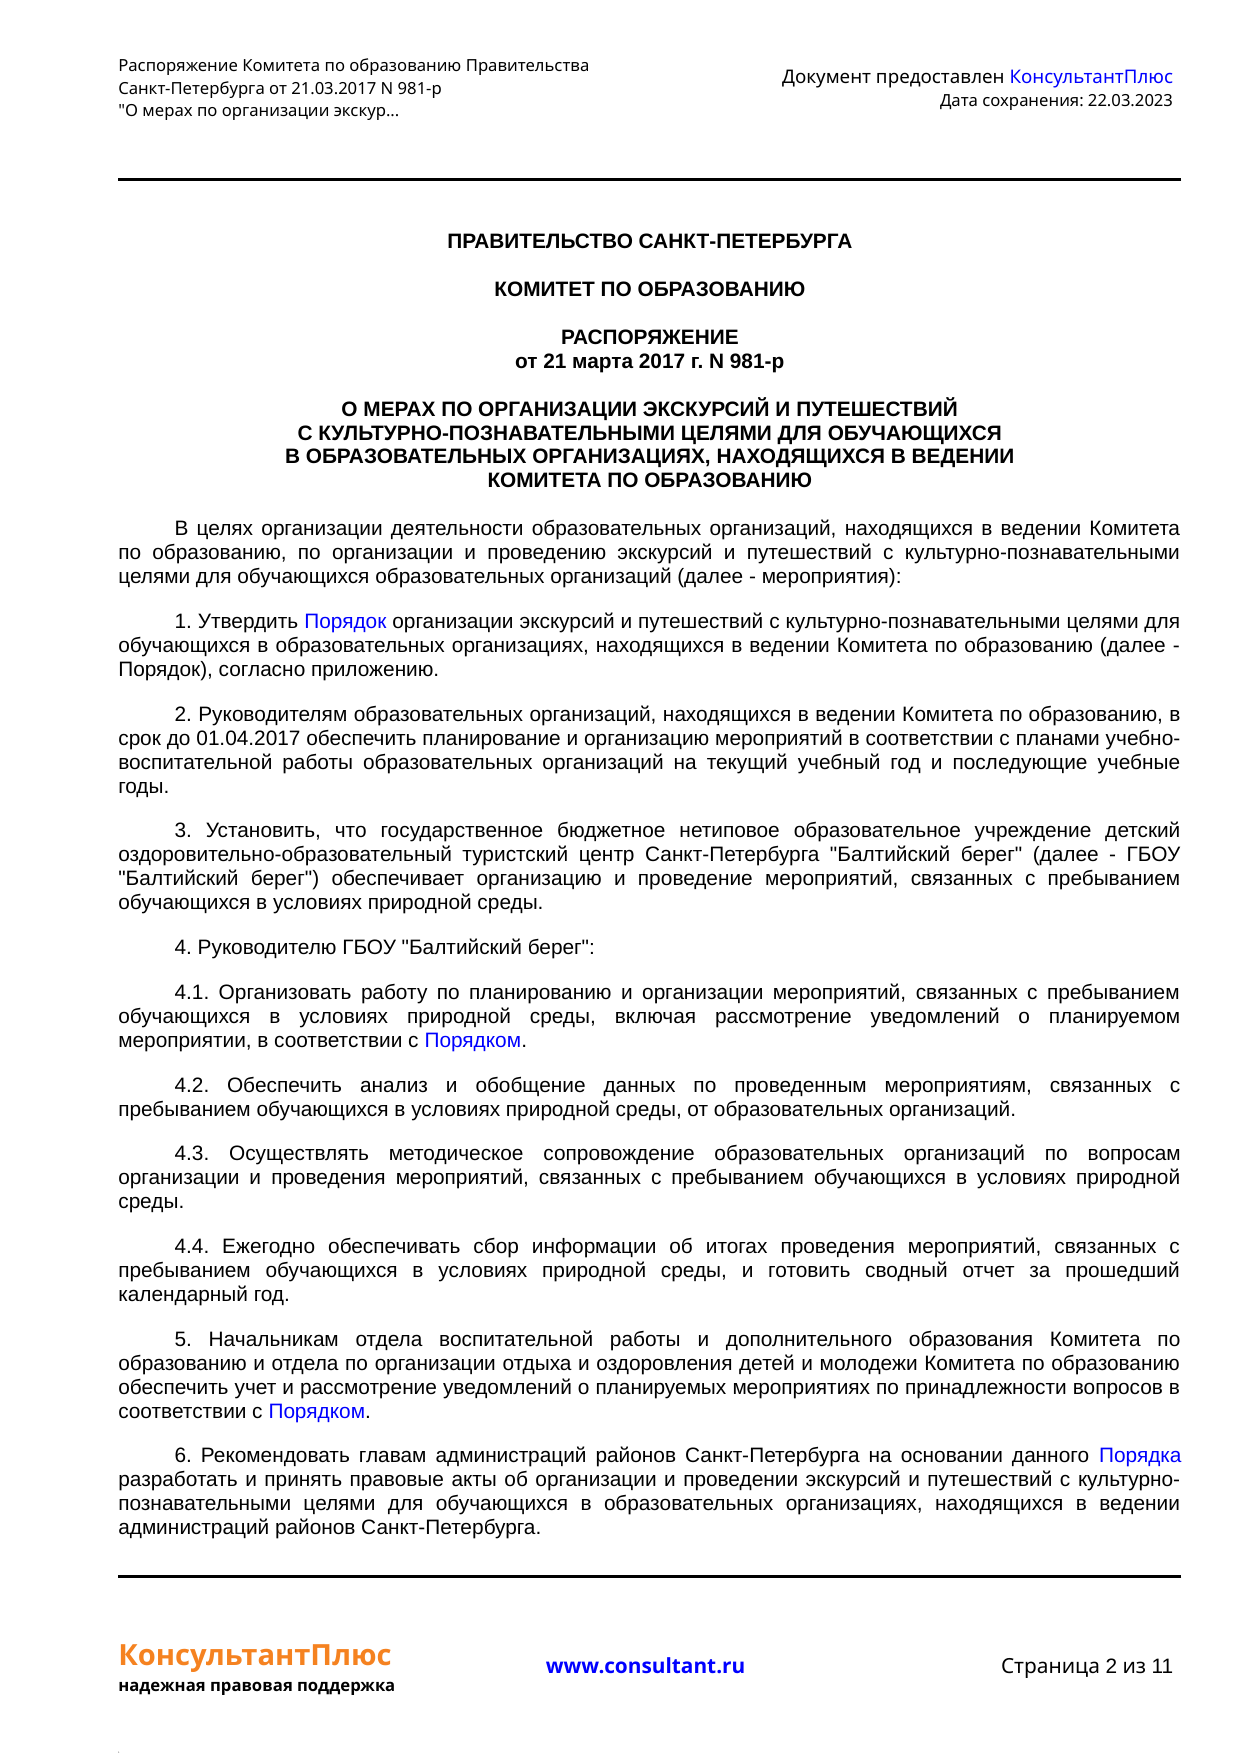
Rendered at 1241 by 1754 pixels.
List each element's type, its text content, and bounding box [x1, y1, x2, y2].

title ПРАВИТЕЛЬСТВО САНКТ-ПЕТЕРБУРГА [118, 229, 1181, 253]
title КОМИТЕТА ПО ОБРАЗОВАНИЮ [118, 468, 1181, 492]
text 2. Руководителям образовательных организаций, находящихся в ведении Комитета по образованию, в срок до 01.04.2017 обеспечить планирование и организацию мероприятий в соответствии с планами учебно-воспитательной работы образовательных организаций на текущий учебный год и последующие учебные годы. [118, 702, 1181, 797]
text 4. Руководителю ГБОУ "Балтийский берег": [118, 935, 1181, 959]
title С КУЛЬТУРНО-ПОЗНАВАТЕЛЬНЫМИ ЦЕЛЯМИ ДЛЯ ОБУЧАЮЩИХСЯ [118, 420, 1181, 444]
text 4.1. Организовать работу по планированию и организации мероприятий, связанных с пребыванием обучающихся в условиях природной среды, включая рассмотрение уведомлений о планируемом мероприятии, в соответствии с Порядком. [118, 980, 1181, 1052]
title от 21 марта 2017 г. N 981-р [118, 348, 1181, 372]
text В целях организации деятельности образовательных организаций, находящихся в ведении Комитета по образованию, по организации и проведению экскурсий и путешествий с культурно-познавательными целями для обучающихся образовательных организаций (далее - мероприятия): [118, 516, 1181, 588]
text 4.3. Осуществлять методическое сопровождение образовательных организаций по вопросам организации и проведения мероприятий, связанных с пребыванием обучающихся в условиях природной среды. [118, 1141, 1181, 1213]
text 4.2. Обеспечить анализ и обобщение данных по проведенным мероприятиям, связанных с пребыванием обучающихся в условиях природной среды, от образовательных организаций. [118, 1072, 1181, 1120]
title РАСПОРЯЖЕНИЕ [118, 324, 1181, 348]
text 1. Утвердить Порядок организации экскурсий и путешествий с культурно-познавательными целями для обучающихся в образовательных организациях, находящихся в ведении Комитета по образованию (далее - Порядок), согласно приложению. [118, 609, 1181, 681]
title О МЕРАХ ПО ОРГАНИЗАЦИИ ЭКСКУРСИЙ И ПУТЕШЕСТВИЙ [118, 396, 1181, 420]
text 4.4. Ежегодно обеспечивать сбор информации об итогах проведения мероприятий, связанных с пребыванием обучающихся в условиях природной среды, и готовить сводный отчет за прошедший календарный год. [118, 1234, 1181, 1306]
text 6. Рекомендовать главам администраций районов Санкт-Петербурга на основании данного Порядка разработать и принять правовые акты об организации и проведении экскурсий и путешествий с культурно-познавательными целями для обучающихся в образовательных организациях, находящихся в ведении администраций районов Санкт-Петербурга. [118, 1443, 1181, 1539]
text 3. Установить, что государственное бюджетное нетиповое образовательное учреждение детский оздоровительно-образовательный туристский центр Санкт-Петербурга "Балтийский берег" (далее - ГБОУ "Балтийский берег") обеспечивает организацию и проведение мероприятий, связанных с пребыванием обучающихся в условиях природной среды. [118, 818, 1181, 914]
title В ОБРАЗОВАТЕЛЬНЫХ ОРГАНИЗАЦИЯХ, НАХОДЯЩИХСЯ В ВЕДЕНИИ [118, 444, 1181, 468]
title КОМИТЕТ ПО ОБРАЗОВАНИЮ [118, 277, 1181, 301]
text 5. Начальникам отдела воспитательной работы и дополнительного образования Комитета по образованию и отдела по организации отдыха и оздоровления детей и молодежи Комитета по образованию обеспечить учет и рассмотрение уведомлений о планируемых мероприятиях по принадлежности вопросов в соответствии с Порядком. [118, 1327, 1181, 1422]
